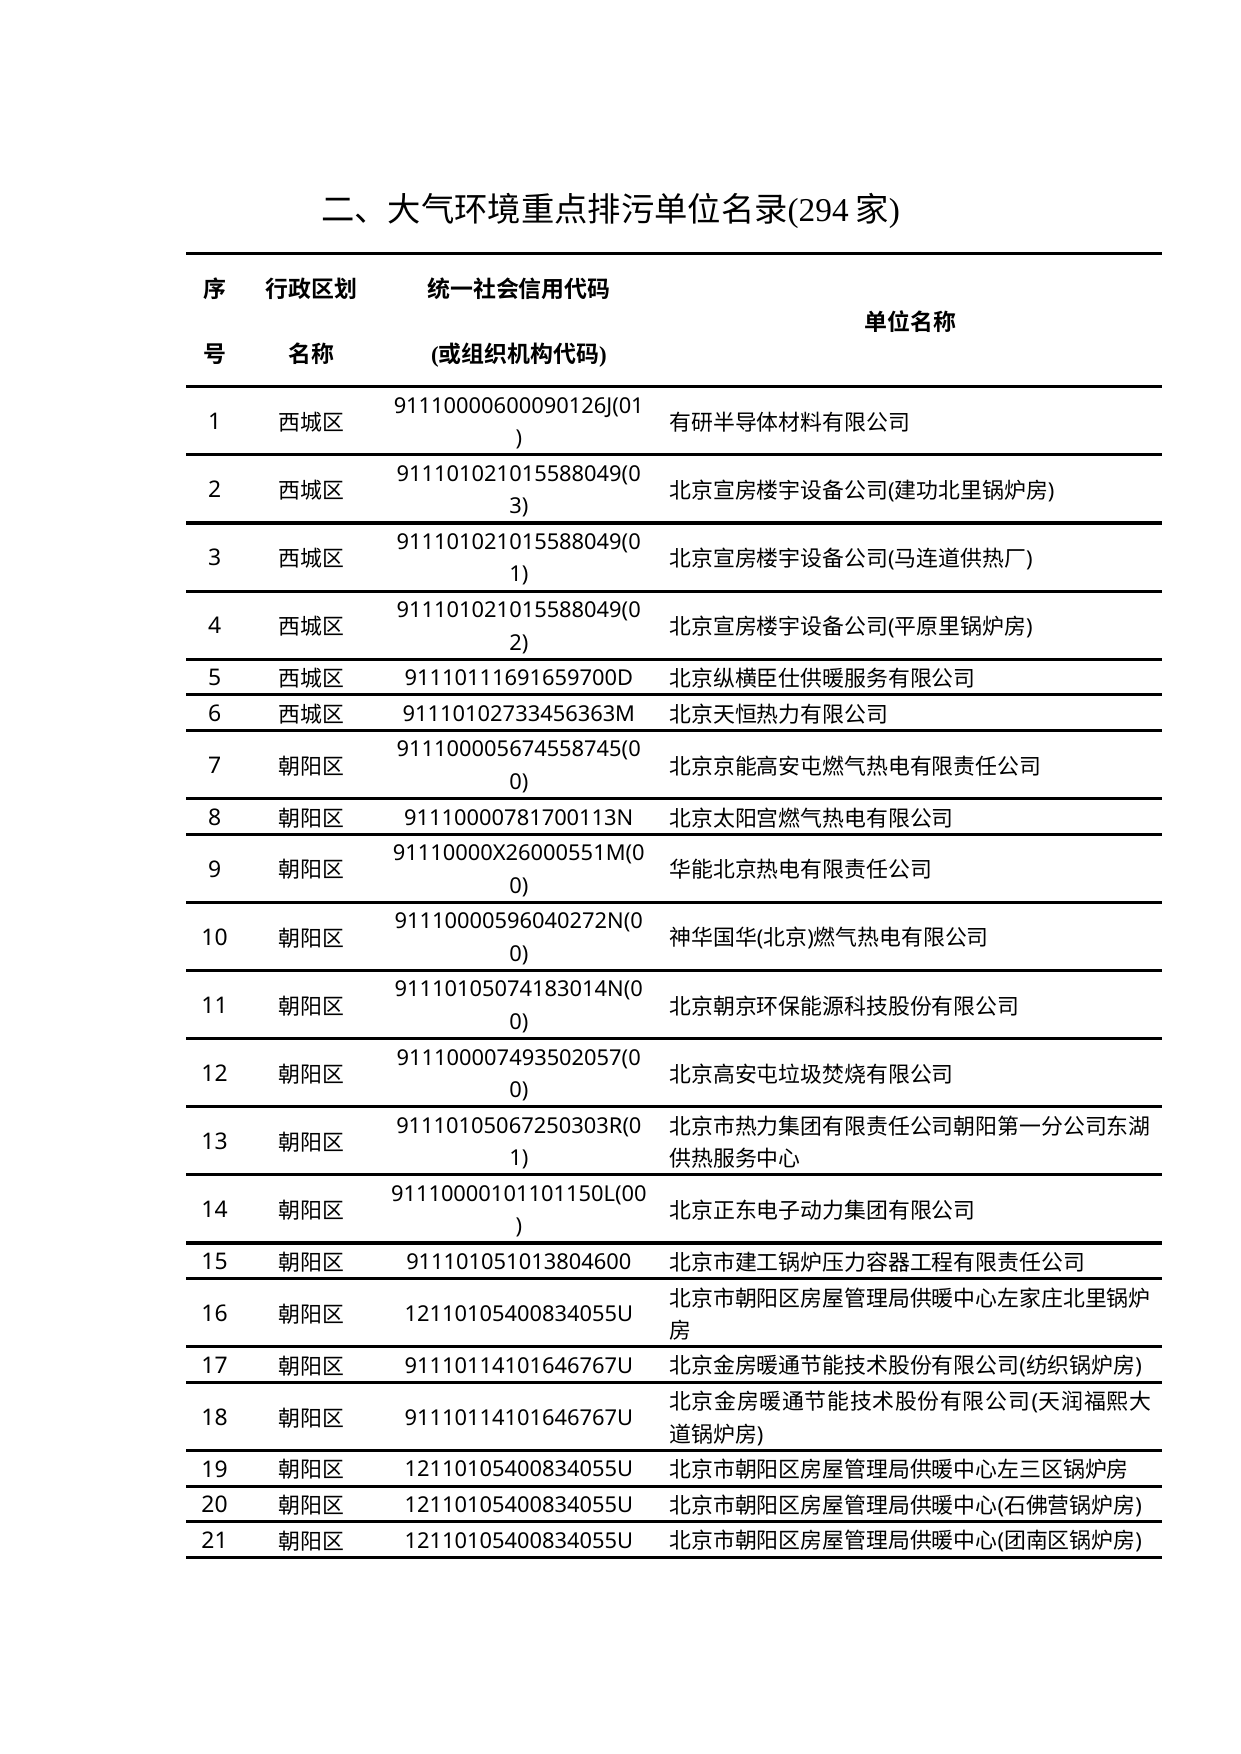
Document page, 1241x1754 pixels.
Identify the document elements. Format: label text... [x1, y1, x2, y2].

table_cell 15 [186, 1245, 243, 1277]
table_cell 911101021015588049(03) [379, 456, 658, 521]
table_cell 911100007493502057(00) [379, 1040, 658, 1105]
table_cell 91110000X26000551M(00) [379, 836, 658, 901]
table_cell 朝阳区 [243, 732, 379, 797]
table_header 单位名称 [658, 255, 1162, 385]
table_cell 911100005674558745(00) [379, 732, 658, 797]
table_cell 91110114101646767U [379, 1384, 658, 1449]
table_cell 17 [186, 1348, 243, 1381]
table_cell 911101021015588049(01) [379, 525, 658, 589]
table_cell 朝阳区 [243, 1384, 379, 1449]
table_cell 有研半导体材料有限公司 [658, 388, 1162, 453]
table_cell 91110000781700113N [379, 800, 658, 833]
table_cell 91110105074183014N(00) [379, 972, 658, 1037]
table_cell 朝阳区 [243, 1108, 379, 1173]
table_cell 911101021015588049(02) [379, 593, 658, 658]
table_cell 12110105400834055U [379, 1523, 658, 1556]
table_cell 朝阳区 [243, 800, 379, 833]
table_cell 91110000596040272N(00) [379, 904, 658, 969]
table_cell 朝阳区 [243, 1523, 379, 1556]
table_cell 西城区 [243, 696, 379, 729]
table_cell 12110105400834055U [379, 1488, 658, 1520]
table_cell 北京京能高安屯燃气热电有限责任公司 [658, 732, 1162, 797]
table_cell 朝阳区 [243, 1280, 379, 1345]
table_cell 北京市朝阳区房屋管理局供暖中心(团南区锅炉房) [658, 1523, 1162, 1556]
table_cell 911101051013804600 [379, 1245, 658, 1277]
table_cell 19 [186, 1452, 243, 1484]
table_cell 20 [186, 1488, 243, 1520]
list 二、大气环境重点排污单位名录(294家) [187, 174, 1053, 239]
table_cell 朝阳区 [243, 1452, 379, 1484]
table_cell 9 [186, 836, 243, 901]
table_cell 91110000101101150L(00) [379, 1176, 658, 1241]
table_cell 12 [186, 1040, 243, 1105]
table_cell 91110114101646767U [379, 1348, 658, 1381]
table_cell 朝阳区 [243, 1488, 379, 1520]
table_cell 北京高安屯垃圾焚烧有限公司 [658, 1040, 1162, 1105]
table_cell 朝阳区 [243, 904, 379, 969]
table_cell 14 [186, 1176, 243, 1241]
table_cell 16 [186, 1280, 243, 1345]
table_cell 8 [186, 800, 243, 833]
table_cell 21 [186, 1523, 243, 1556]
table_cell 12110105400834055U [379, 1452, 658, 1484]
table_cell 91110105067250303R(01) [379, 1108, 658, 1173]
table_cell 神华国华(北京)燃气热电有限公司 [658, 904, 1162, 969]
table_cell 北京正东电子动力集团有限公司 [658, 1176, 1162, 1241]
table_header 行政区划名称 [243, 255, 379, 385]
table_cell 18 [186, 1384, 243, 1449]
table_cell 6 [186, 696, 243, 729]
table_cell 西城区 [243, 661, 379, 693]
table_cell 朝阳区 [243, 972, 379, 1037]
table_cell 西城区 [243, 456, 379, 521]
table_cell 华能北京热电有限责任公司 [658, 836, 1162, 901]
table_cell 5 [186, 661, 243, 693]
table_cell 3 [186, 525, 243, 589]
table_cell 北京市朝阳区房屋管理局供暖中心左家庄北里锅炉房 [658, 1280, 1162, 1345]
table_cell 7 [186, 732, 243, 797]
table_cell 北京天恒热力有限公司 [658, 696, 1162, 729]
table_cell 北京宣房楼宇设备公司(建功北里锅炉房) [658, 456, 1162, 521]
table_cell 北京太阳宫燃气热电有限公司 [658, 800, 1162, 833]
table_cell 北京金房暖通节能技术股份有限公司(天润福熙大道锅炉房) [658, 1384, 1162, 1449]
table_cell 北京市朝阳区房屋管理局供暖中心左三区锅炉房 [658, 1452, 1162, 1484]
table_cell 朝阳区 [243, 1348, 379, 1381]
table_cell 12110105400834055U [379, 1280, 658, 1345]
table_cell 朝阳区 [243, 1245, 379, 1277]
table_cell 北京纵横臣仕供暖服务有限公司 [658, 661, 1162, 693]
table_cell 北京市建工锅炉压力容器工程有限责任公司 [658, 1245, 1162, 1277]
table_cell 西城区 [243, 525, 379, 589]
table_cell 朝阳区 [243, 836, 379, 901]
table_cell 北京市热力集团有限责任公司朝阳第一分公司东湖供热服务中心 [658, 1108, 1162, 1173]
table_cell 西城区 [243, 593, 379, 658]
table_cell 朝阳区 [243, 1040, 379, 1105]
table_cell 4 [186, 593, 243, 658]
table_cell 11 [186, 972, 243, 1037]
table_header 序号 [186, 255, 243, 385]
table_cell 10 [186, 904, 243, 969]
table_cell 1 [186, 388, 243, 453]
table_cell 北京金房暖通节能技术股份有限公司(纺织锅炉房) [658, 1348, 1162, 1381]
table_cell 西城区 [243, 388, 379, 453]
table_header 统一社会信用代码 (或组织机构代码) [379, 255, 658, 385]
table_cell 北京朝京环保能源科技股份有限公司 [658, 972, 1162, 1037]
table_cell 91110102733456363M [379, 696, 658, 729]
table_cell 北京市朝阳区房屋管理局供暖中心(石佛营锅炉房) [658, 1488, 1162, 1520]
table_cell 91110111691659700D [379, 661, 658, 693]
table_cell 朝阳区 [243, 1176, 379, 1241]
table_cell 13 [186, 1108, 243, 1173]
table_cell 北京宣房楼宇设备公司(平原里锅炉房) [658, 593, 1162, 658]
table_cell 北京宣房楼宇设备公司(马连道供热厂) [658, 525, 1162, 589]
table_cell 2 [186, 456, 243, 521]
table_cell 91110000600090126J(01) [379, 388, 658, 453]
